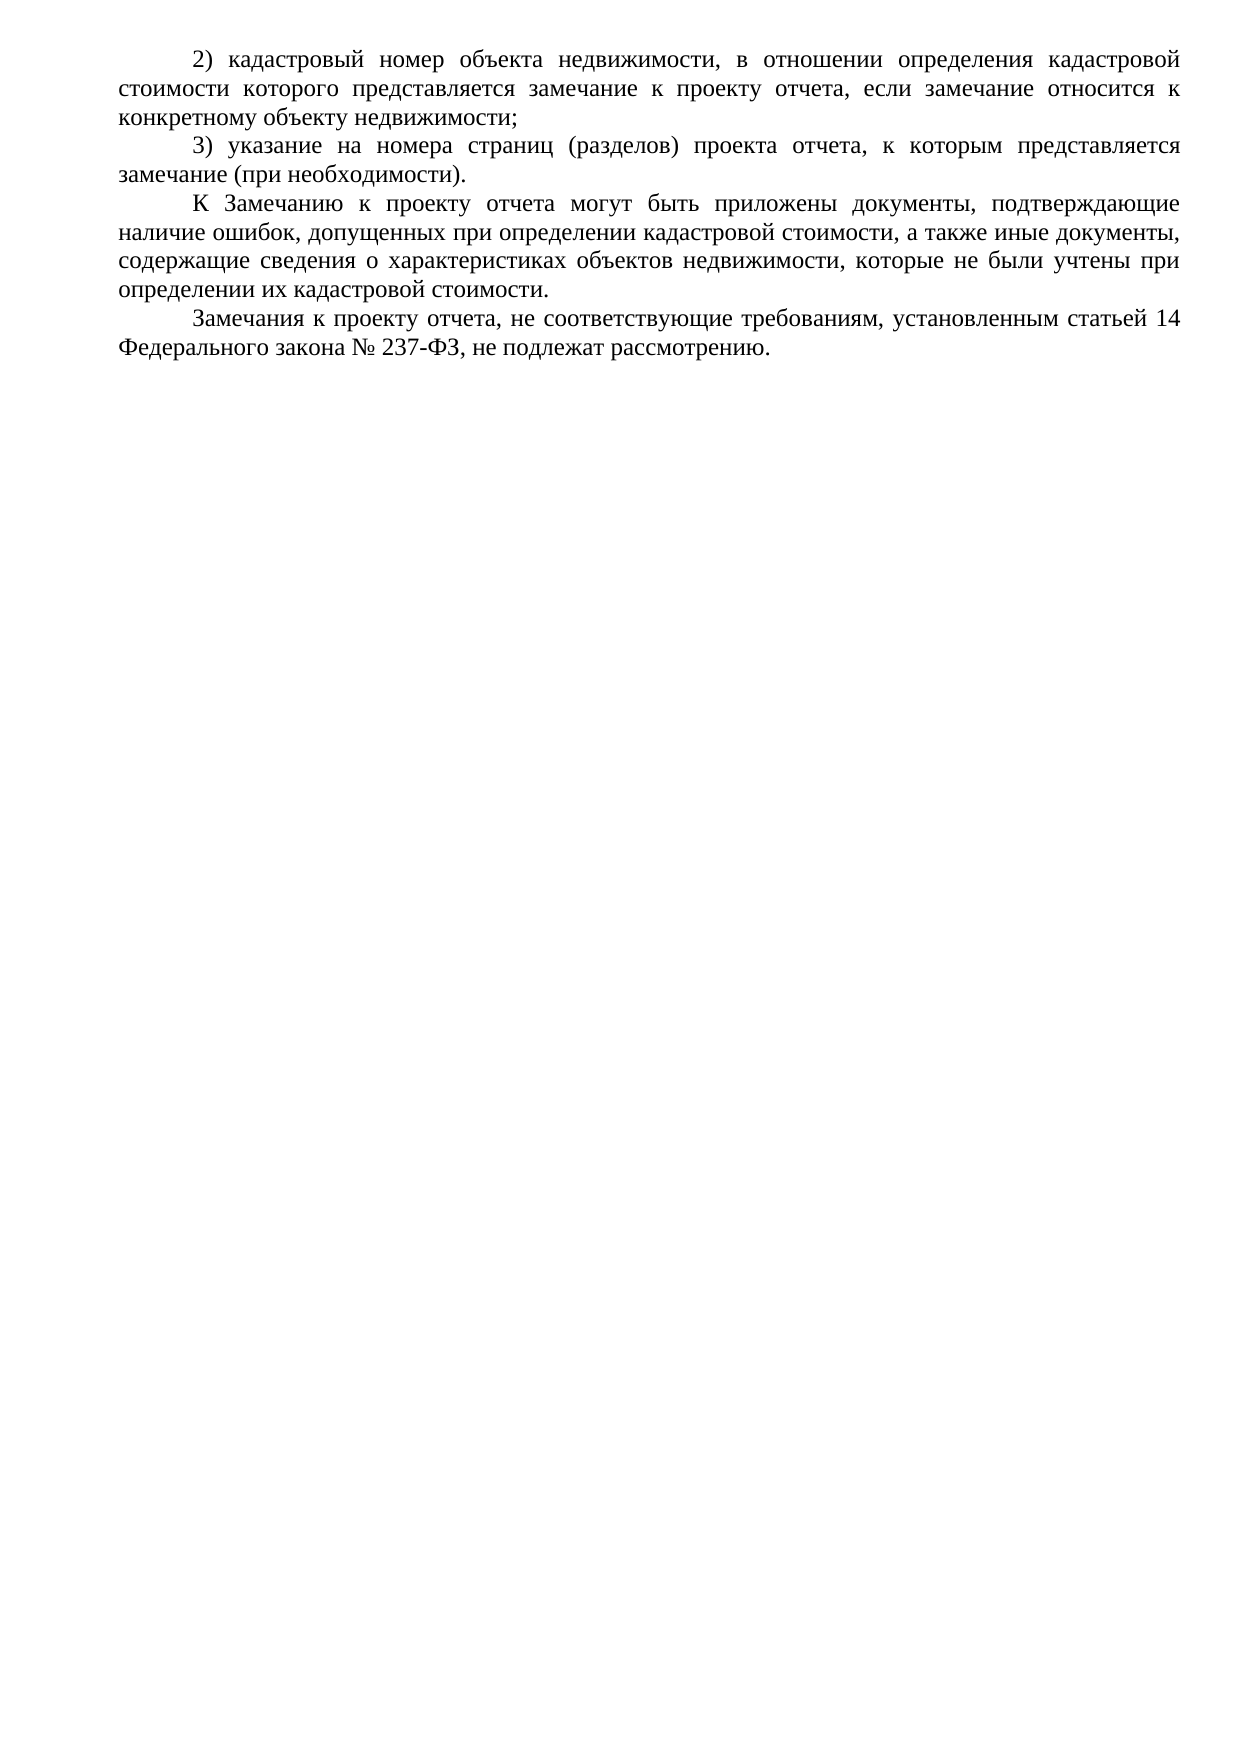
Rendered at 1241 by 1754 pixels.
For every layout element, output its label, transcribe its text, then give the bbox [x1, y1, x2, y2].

text Замечания к проекту отчета, не соответствующие требованиям, установленным статьей 14 Федерального закона № 237-ФЗ, не подлежат рассмотрению. [118, 303, 1181, 361]
text 2) кадастровый номер объекта недвижимости, в отношении определения кадастровой стоимости которого представляется замечание к проекту отчета, если замечание относится к конкретному объекту недвижимости; [118, 44, 1181, 131]
text К Замечанию к проекту отчета могут быть приложены документы, подтверждающие наличие ошибок, допущенных при определении кадастровой стоимости, а также иные документы, содержащие сведения о характеристиках объектов недвижимости, которые не были учтены при определении их кадастровой стоимости. [118, 188, 1181, 303]
text 3) указание на номера страниц (разделов) проекта отчета, к которым представляется замечание (при необходимости). [118, 131, 1181, 188]
